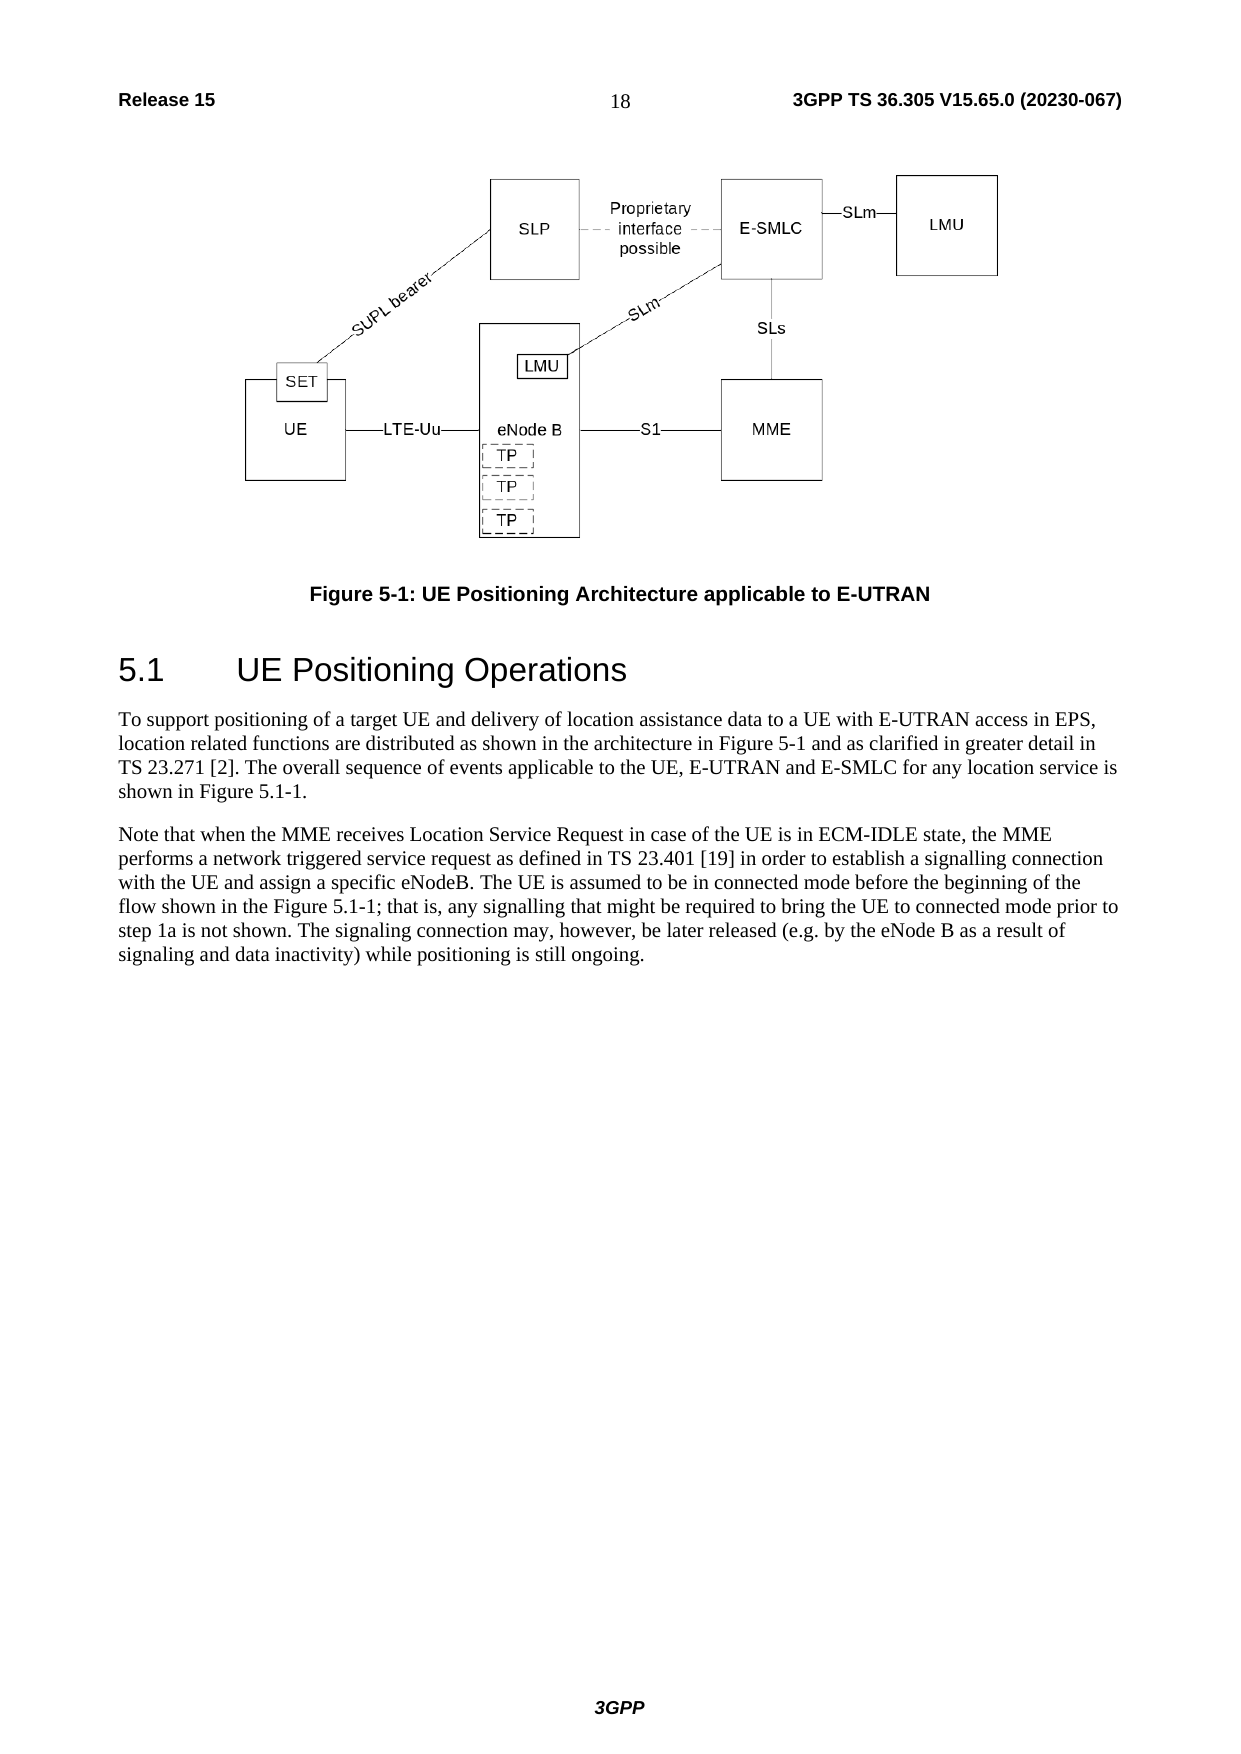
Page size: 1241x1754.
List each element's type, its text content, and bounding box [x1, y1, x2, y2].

text Figure 5-1: UE Positioning Architecture applicable to E-UTRAN [118, 582, 1122, 606]
subtitle 5.1 UE Positioning Operations [118, 649, 1122, 688]
text To support positioning of a target UE and delivery of location assistance data to a UE with E-UTRAN access in EPS, location related functions are distributed as shown in the architecture in Figure 5-1 and as clarified in greater detail in TS 23.271 [2]. The overall sequence of events applicable to the UE, E-UTRAN and E-SMLC for any location service is shown in Figure 5.1-1. [118, 707, 1122, 803]
text Note that when the MME receives Location Service Request in case of the UE is in ECM-IDLE state, the MME performs a network triggered service request as defined in TS 23.401 [19] in order to establish a signalling connection with the UE and assign a specific eNodeB. The UE is assumed to be in connected mode before the beginning of the flow shown in the Figure 5.1-1; that is, any signalling that might be required to bring the UE to connected mode prior to step 1a is not shown. The signaling connection may, however, be later released (e.g. by the eNode B as a result of signaling and data inactivity) while positioning is still ongoing. [118, 822, 1122, 966]
